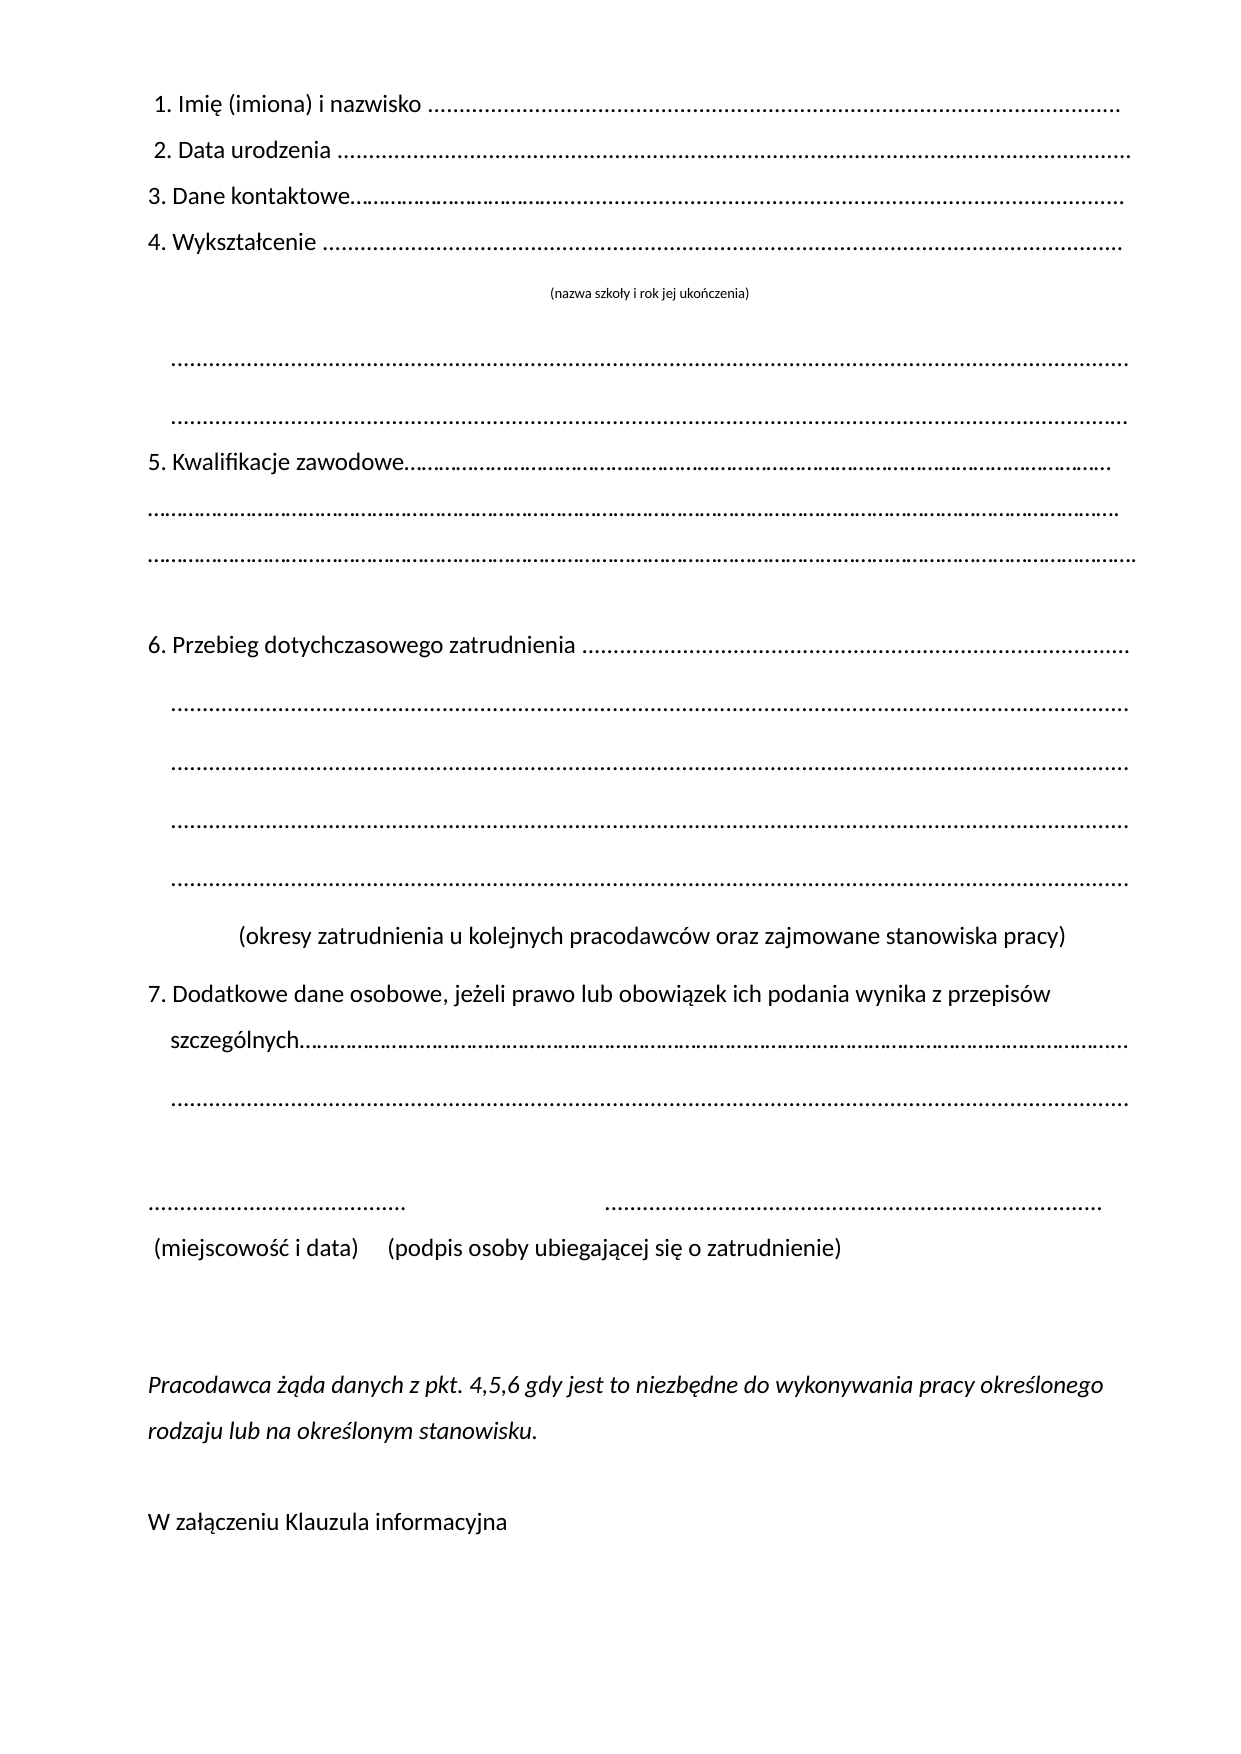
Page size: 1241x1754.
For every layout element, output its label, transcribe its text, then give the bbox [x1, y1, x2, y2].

subtitle ........................................................................................................................................................ [148, 342, 1152, 373]
subtitle ........................................................................................................................................................ [148, 746, 1152, 776]
subtitle 7. Dodatkowe dane osobowe, jeżeli prawo lub obowiązek ich podania wynika z przepisów szczególnych……………………………………………………………………………………………………………………………... [148, 978, 1152, 1055]
subtitle 1. Imię (imiona) i nazwisko .............................................................................................................. 2. Data urodzenia .............................................................................................................................. 3. Dane kontaktowe……………………………….......................................................................................... 4. Wykształcenie ............................................................................................................................... [148, 89, 1152, 256]
subtitle ........................................................................................................................................................ [148, 1082, 1152, 1113]
subtitle (nazwa szkoły i rok jej ukończenia) [148, 284, 1152, 314]
subtitle .....................................................................................................................................................… 5. Kwalifikacje zawodowe…………………………………………………………………………………………………………… ……………………………………………………………………………………………………………………………………………………. ………………………………………………………………………………………………………………………………………………………. 6. Przebieg dotychczasowego zatrudnienia ....................................................................................... [148, 401, 1152, 660]
subtitle ......................................... ............................................................................... (miejscowość i data) (podpis osoby ubiegającej się o zatrudnienie) Pracodawca żąda danych z pkt. 4,5,6 gdy jest to niezbędne do wykonywania pracy określonego rodzaju lub na określonym stanowisku. W załączeniu Klauzula informacyjna [148, 1141, 1152, 1537]
subtitle ........................................................................................................................................................ [148, 862, 1152, 893]
subtitle ........................................................................................................................................................ [148, 804, 1152, 834]
subtitle ........................................................................................................................................................ [148, 687, 1152, 718]
subtitle (okresy zatrudnienia u kolejnych pracodawców oraz zajmowane stanowiska pracy) [148, 920, 1152, 951]
